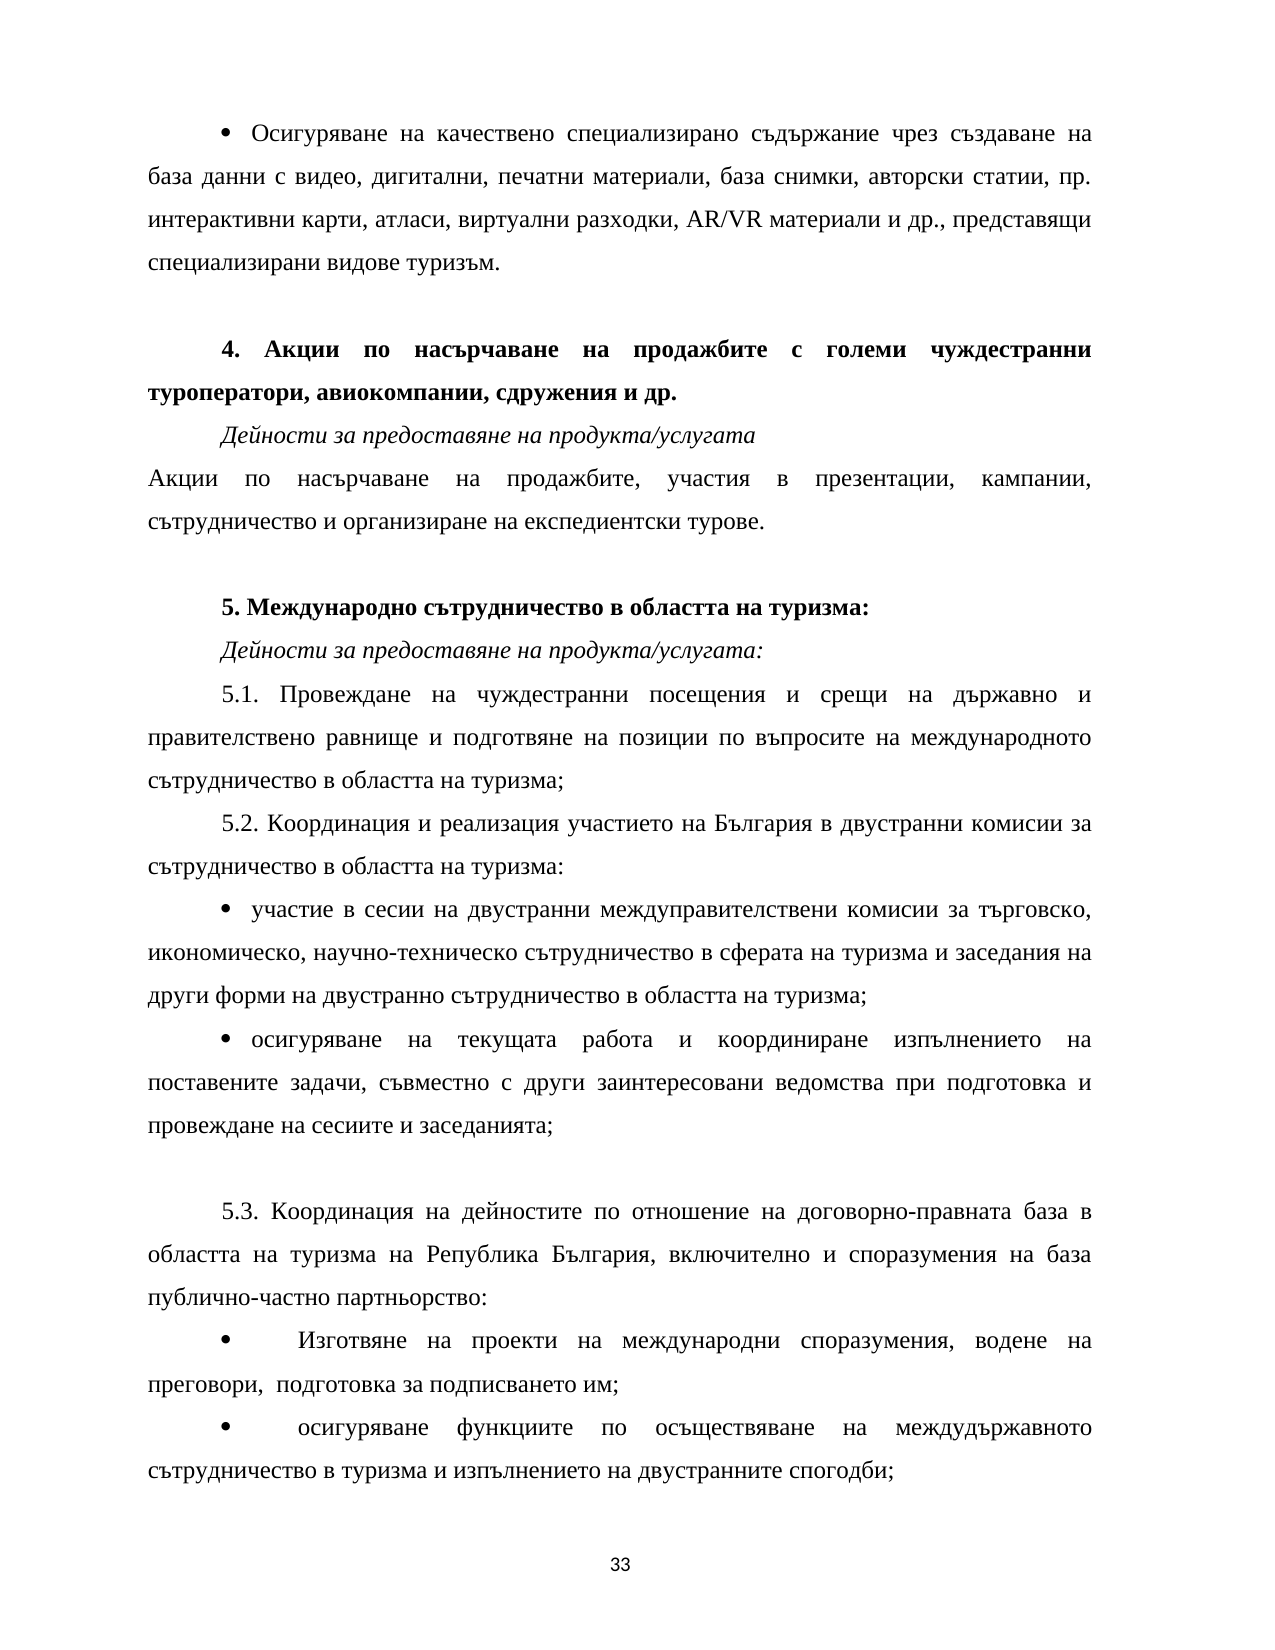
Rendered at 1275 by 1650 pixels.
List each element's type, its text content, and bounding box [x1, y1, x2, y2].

text 4. Акции по насърчаване на продажбите с големи чуждестранни туроператори, авиокомпании, сдружения и др. [148, 334, 1093, 406]
text Акции по насърчаване на продажбите, участия в презентации, кампании, сътрудничество и организиране на експедиентски турове. [148, 463, 1093, 535]
text Дейности за предоставяне на продукта/услугата [148, 420, 1093, 449]
list Изготвяне на проекти на международни споразумения, водене на преговори, подготовка за подписването им; [148, 1326, 1093, 1397]
text 5.2. Координация и реализация участието на България в двустранни комисии за сътрудничество в областта на туризма: [148, 808, 1093, 880]
text Дейности за предоставяне на продукта/услугата: [148, 636, 1093, 664]
text 5.3. Координация на дейностите по отношение на договорно-правната база в областта на туризма на Република България, включително и споразумения на база публично-частно партньорство: [148, 1196, 1093, 1311]
text 5.1. Провеждане на чуждестранни посещения и срещи на държавно и правителствено равнище и подготвяне на позиции по въпросите на международното сътрудничество в областта на туризма; [148, 679, 1093, 794]
text 5. Международно сътрудничество в областта на туризма: [148, 592, 1093, 621]
list участие в сесии на двустранни междуправителствени комисии за търговско, икономическо, научно-техническо сътрудничество в сферата на туризма и заседания на други форми на двустранно сътрудничество в областта на туризма; [148, 894, 1093, 1009]
list осигуряване на текущата работа и координиране изпълнението на поставените задачи, съвместно с други заинтересовани ведомства при подготовка и провеждане на сесиите и заседанията; [148, 1024, 1093, 1139]
list осигуряване функциите по осъществяване на междудържавното сътрудничество в туризма и изпълнението на двустранните спогодби; [148, 1412, 1093, 1484]
list Осигуряване на качествено специализирано съдържание чрез създаване на база данни с видео, дигитални, печатни материали, база снимки, авторски статии, пр. интерактивни карти, атласи, виртуални разходки, AR/VR материали и др., представящи специализирани видове туризъм. [148, 118, 1093, 276]
